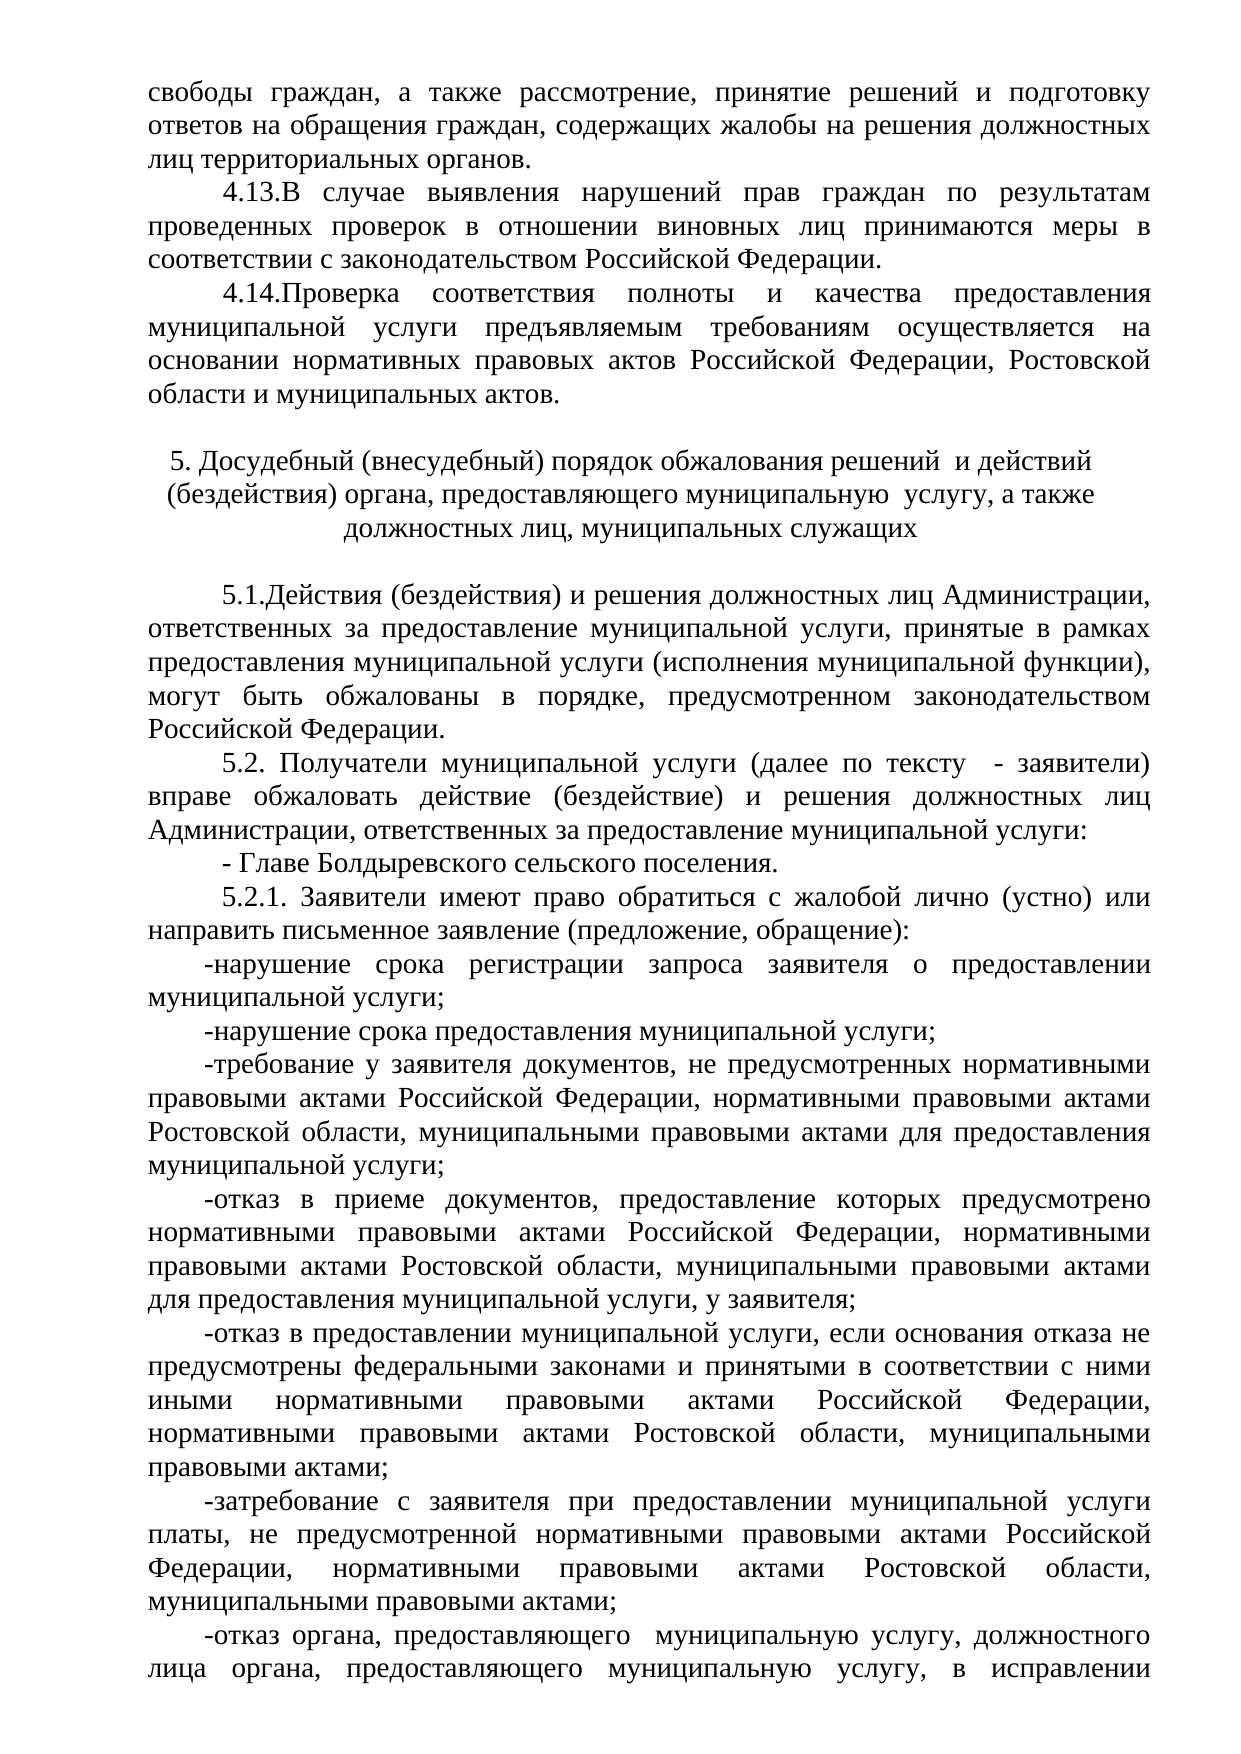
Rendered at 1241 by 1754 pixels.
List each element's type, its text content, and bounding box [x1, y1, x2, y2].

text -требование у заявителя документов, не предусмотренных нормативными правовыми актами Российской Федерации, нормативными правовыми актами Ростовской области, муниципальными правовыми актами для предоставления муниципальной услуги; [148, 1047, 1152, 1181]
text -нарушение срока регистрации запроса заявителя о предоставлении муниципальной услуги; [148, 946, 1152, 1013]
text 5.2.1. Заявители имеют право обратиться с жалобой лично (устно) или направить письменное заявление (предложение, обращение): [148, 879, 1152, 946]
text -отказ в предоставлении муниципальной услуги, если основания отказа не предусмотрены федеральными законами и принятыми в соответствии с ними иными нормативными правовыми актами Российской Федерации, нормативными правовыми актами Ростовской области, муниципальными правовыми актами; [148, 1315, 1152, 1483]
text - Главе Болдыревского сельского поселения. [148, 845, 1152, 879]
text 4.14.Проверка соответствия полноты и качества предоставления муниципальной услуги предъявляемым требованиям осуществляется на основании нормативных правовых актов Российской Федерации, Ростовской области и муниципальных актов. [148, 275, 1152, 409]
text -отказ в приеме документов, предоставление которых предусмотрено нормативными правовыми актами Российской Федерации, нормативными правовыми актами Ростовской области, муниципальными правовыми актами для предоставления муниципальной услуги, у заявителя; [148, 1181, 1152, 1315]
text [148, 1617, 1152, 1684]
text 5.2. Получатели муниципальной услуги (далее по тексту - заявители) вправе обжаловать действие (бездействие) и решения должностных лиц Администрации, ответственных за предоставление муниципальной услуги: [148, 745, 1152, 845]
text 4.13.В случае выявления нарушений прав граждан по результатам проведенных проверок в отношении виновных лиц принимаются меры в соответствии с законодательством Российской Федерации. [148, 174, 1152, 275]
text 5.1.Действия (бездействия) и решения должностных лиц Администрации, ответственных за предоставление муниципальной услуги, принятые в рамках предоставления муниципальной услуги (исполнения муниципальной функции), могут быть обжалованы в порядке, предусмотренном законодательством Российской Федерации. [148, 577, 1152, 745]
text -затребование с заявителя при предоставлении муниципальной услуги платы, не предусмотренной нормативными правовыми актами Российской Федерации, нормативными правовыми актами Ростовской области, муниципальными правовыми актами; [148, 1483, 1152, 1617]
text -нарушение срока предоставления муниципальной услуги; [148, 1013, 1152, 1047]
text 5. Досудебный (внесудебный) порядок обжалования решений и действий (бездействия) органа, предоставляющего муниципальную услугу, а также должностных лиц, муниципальных служащих [110, 443, 1152, 543]
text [148, 74, 1152, 174]
